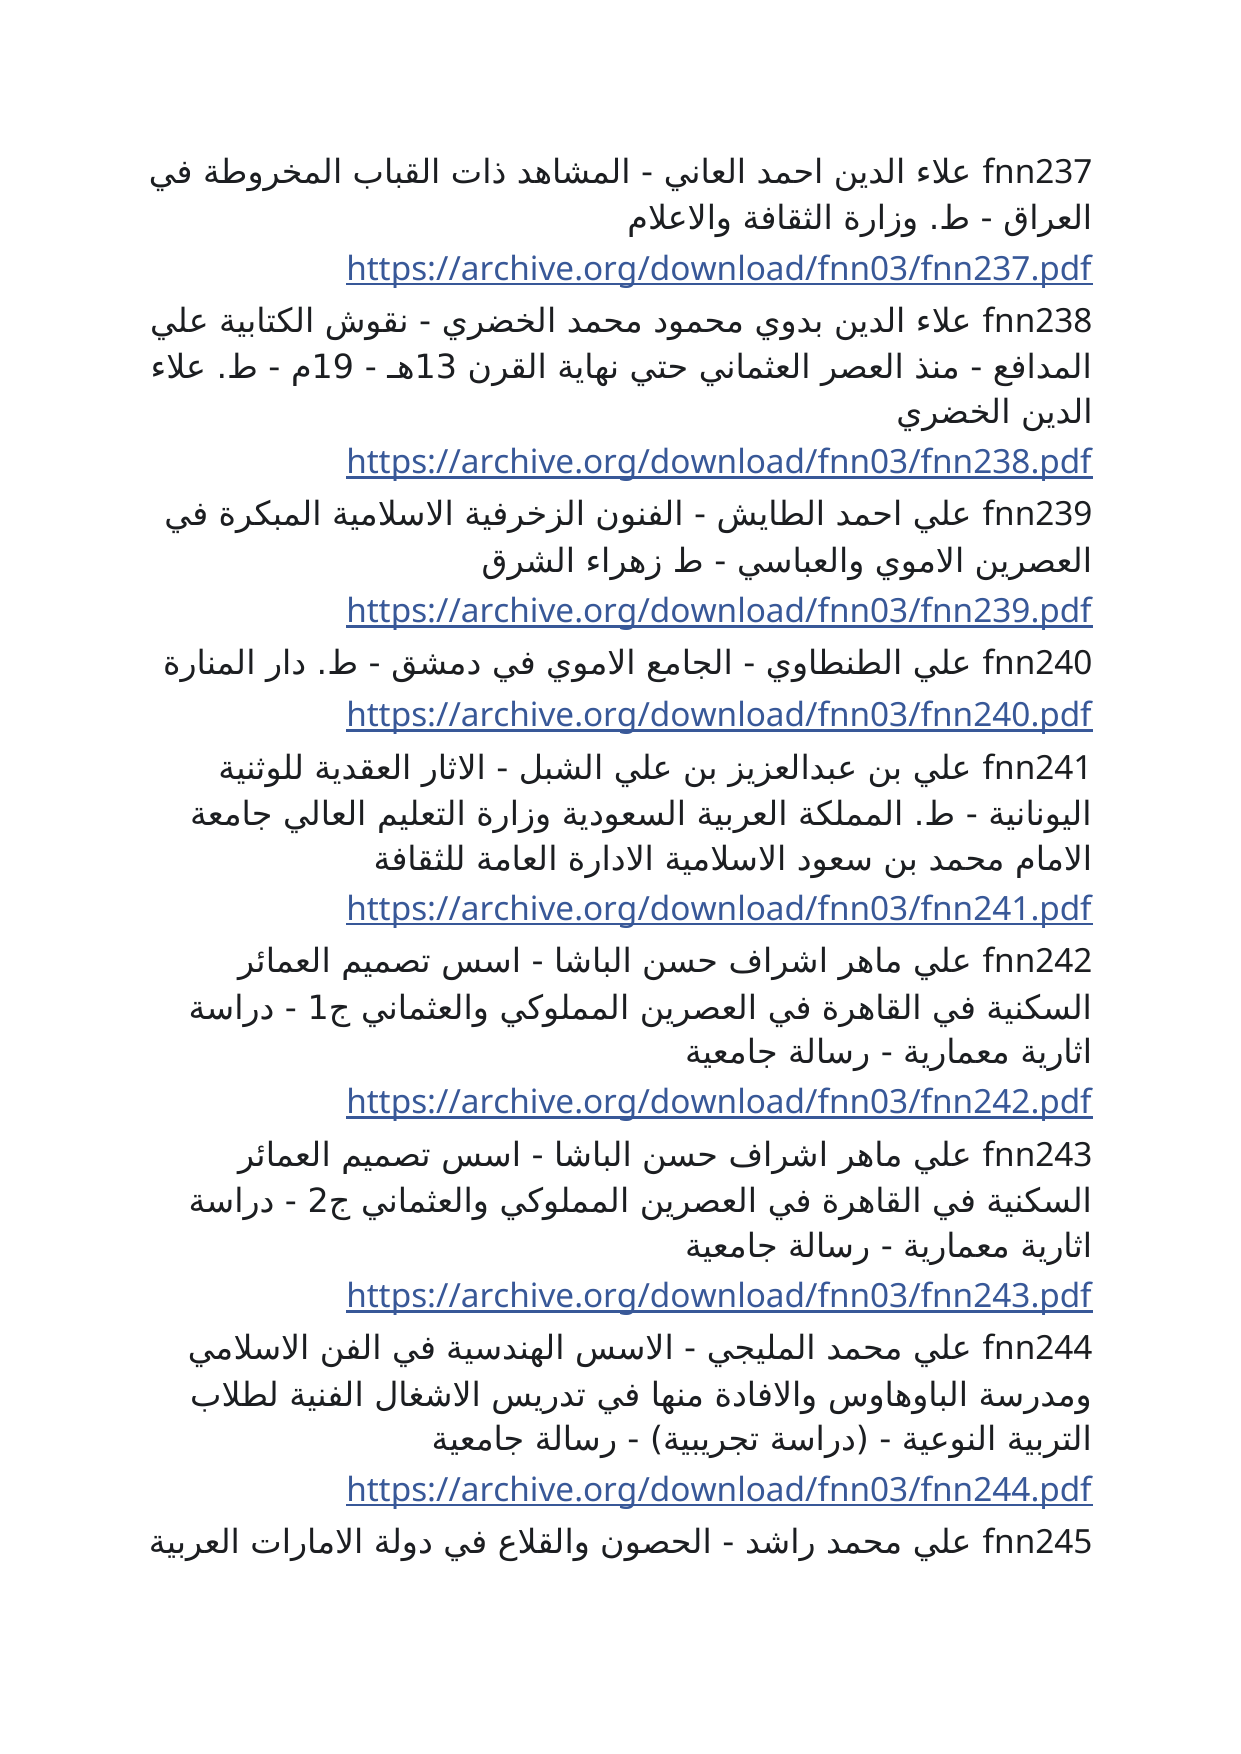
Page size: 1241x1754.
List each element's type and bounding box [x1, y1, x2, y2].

text [148, 148, 1093, 1563]
